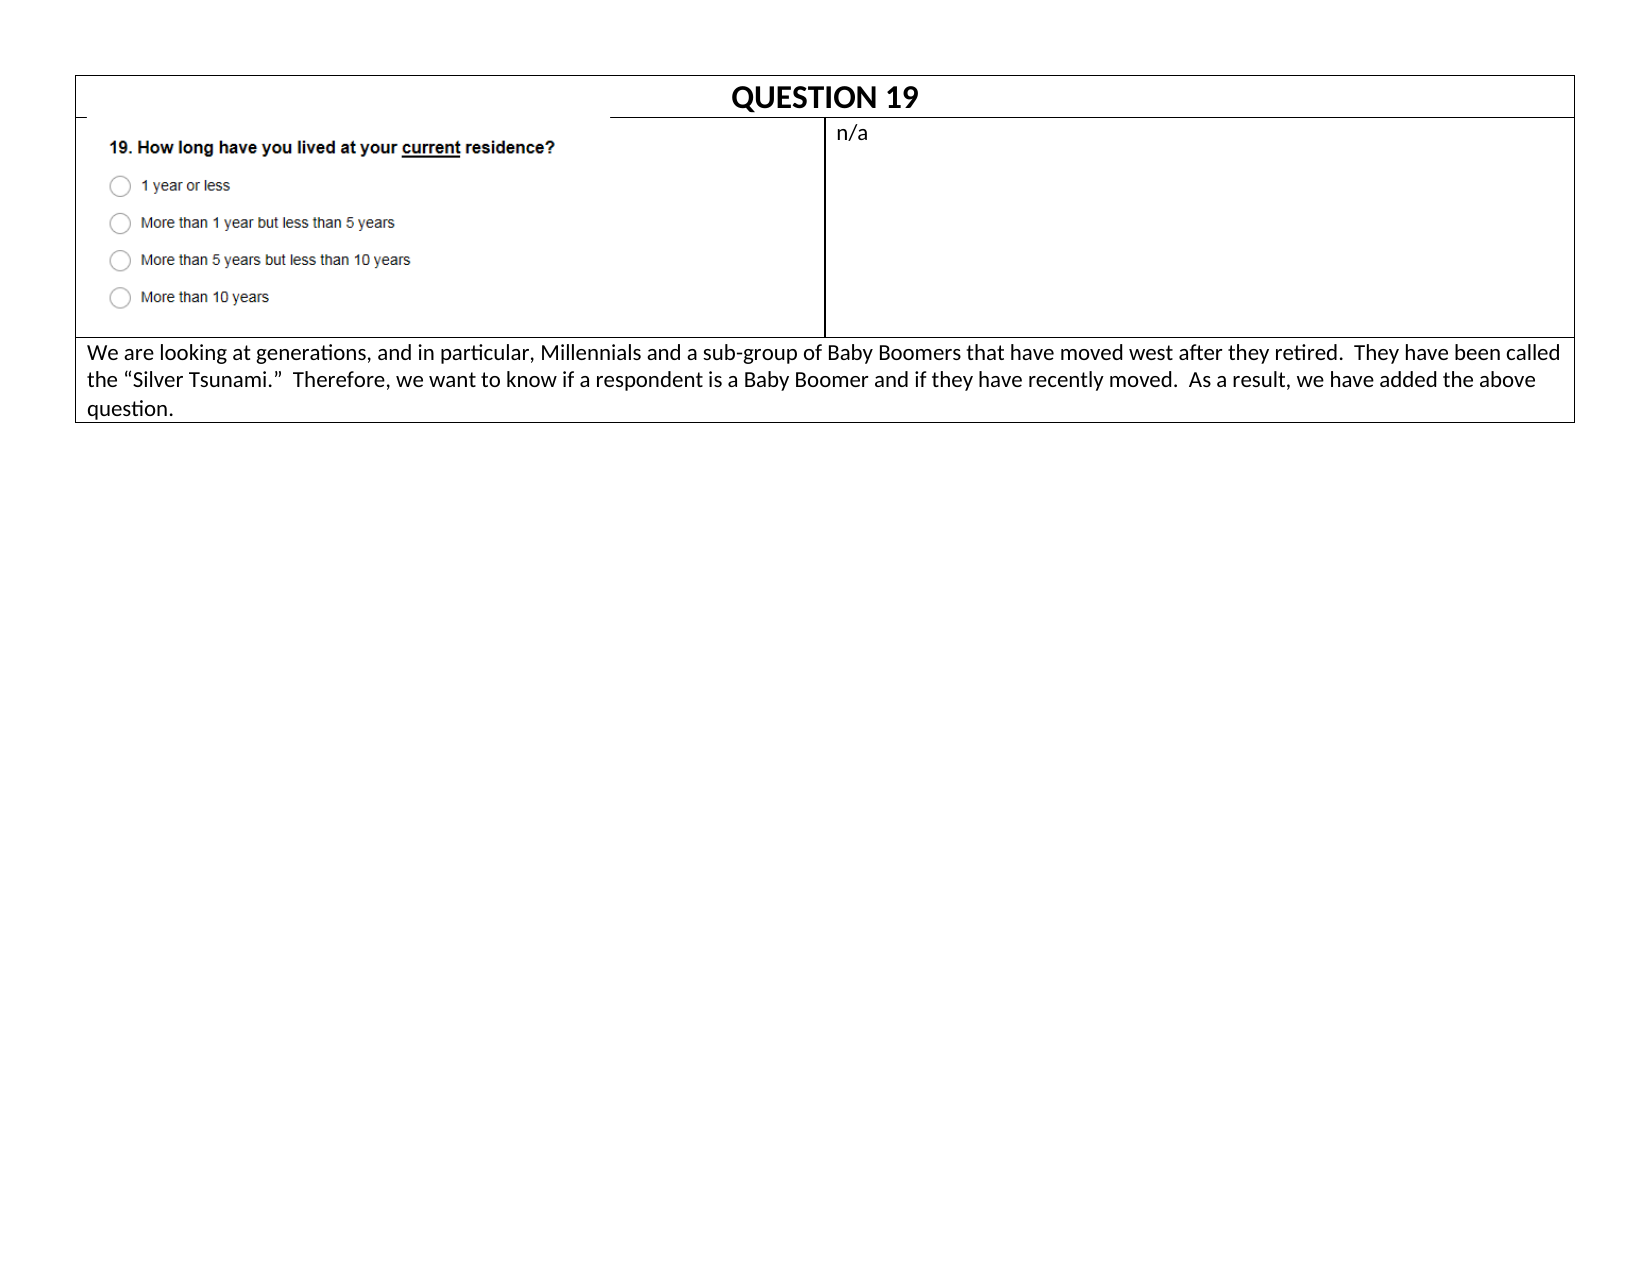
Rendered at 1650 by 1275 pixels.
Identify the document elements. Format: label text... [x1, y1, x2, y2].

table_cell We are looking at generations, and in particular, Millennials and a sub-group of Baby Boomers that have moved west after they retired. They have been called the “Silver Tsunami.” Therefore, we want to know if a respondent is a Baby Boomer and if they have recently moved. As a result, we have added the above question. [76, 338, 1574, 422]
table_cell [76, 118, 86, 337]
table_header QUESTION 19 [76, 76, 1574, 117]
table_cell [611, 118, 824, 337]
table_cell n/a [826, 118, 1574, 337]
picture [86, 117, 611, 337]
